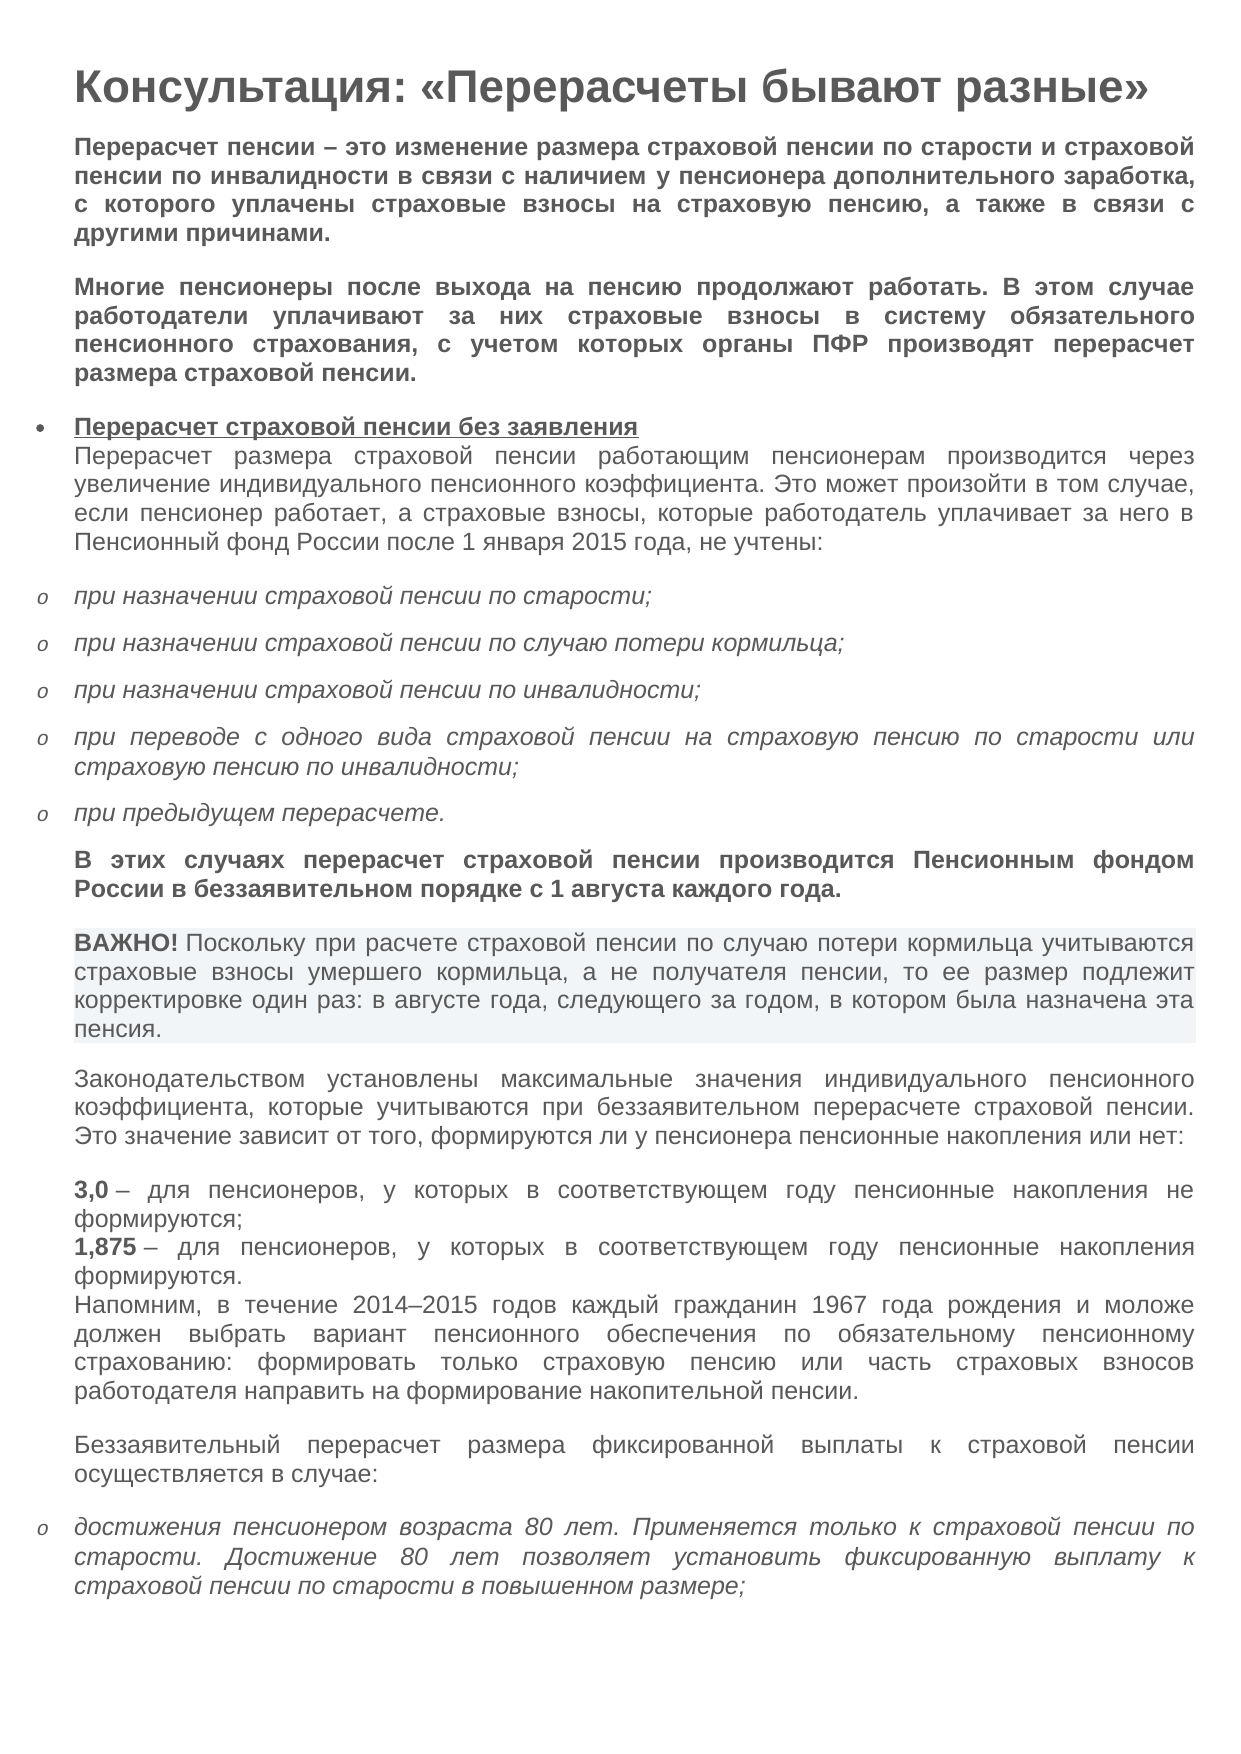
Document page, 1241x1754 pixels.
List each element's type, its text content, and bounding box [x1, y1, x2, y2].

list при предыдущем перерасчете. [36, 798, 1196, 828]
list достижения пенсионером возраста 80 лет. Применяется только к страховой пенсии по старости. Достижение 80 лет позволяет установить фиксированную выплату к страховой пенсии по старости в повышенном размере; [36, 1512, 1196, 1599]
list Перерасчет страховой пенсии без заявления [36, 412, 1196, 441]
list при назначении страховой пенсии по случаю потери кормильца; [36, 628, 1196, 657]
list при назначении страховой пенсии по инвалидности; [36, 675, 1196, 705]
text В этих случаях перерасчет страховой пенсии производится Пенсионным фондом России в беззаявительном порядке с 1 августа каждого года. [74, 845, 1196, 903]
text Консультация: «Перерасчеты бывают разные» [74, 59, 1196, 112]
text Законодательством установлены максимальные значения индивидуального пенсионного коэффициента, которые учитываются при беззаявительном перерасчете страховой пенсии. Это значение зависит от того, формируются ли у пенсионера пенсионные накопления или нет: [74, 1064, 1196, 1150]
text Перерасчет пенсии – это изменение размера страховой пенсии по старости и страховой пенсии по инвалидности в связи с наличием у пенсионера дополнительного заработка, с которого уплачены страховые взносы на страховую пенсию, а также в связи с другими причинами. [74, 132, 1196, 247]
list при переводе с одного вида страховой пенсии на страховую пенсию по старости или страховую пенсию по инвалидности; [36, 722, 1196, 781]
text 1,875 – для пенсионеров, у которых в соответствующем году пенсионные накопления формируются. [74, 1232, 1196, 1290]
text Напомним, в течение 2014–2015 годов каждый гражданин 1967 года рождения и моложе должен выбрать вариант пенсионного обеспечения по обязательному пенсионному страхованию: формировать только страховую пенсию или часть страховых взносов работодателя направить на формирование накопительной пенсии. [74, 1290, 1196, 1405]
text Беззаявительный перерасчет размера фиксированной выплаты к страховой пенсии осуществляется в случае: [74, 1430, 1196, 1487]
text Перерасчет размера страховой пенсии работающим пенсионерам производится через увеличение индивидуального пенсионного коэффициента. Это может произойти в том случае, если пенсионер работает, а страховые взносы, которые работодатель уплачивает за него в Пенсионный фонд России после 1 января 2015 года, не учтены: [74, 441, 1196, 556]
text ВАЖНО! Поскольку при расчете страховой пенсии по случаю потери кормильца учитываются страховые взносы умершего кормильца, а не получателя пенсии, то ее размер подлежит корректировке один раз: в августе года, следующего за годом, в котором была назначена эта пенсия. [74, 928, 1196, 1043]
list при назначении страховой пенсии по старости; [36, 581, 1196, 610]
text Многие пенсионеры после выхода на пенсию продолжают работать. В этом случае работодатели уплачивают за них страховые взносы в систему обязательного пенсионного страхования, с учетом которых органы ПФР производят перерасчет размера страховой пенсии. [74, 272, 1196, 387]
text 3,0 – для пенсионеров, у которых в соответствующем году пенсионные накопления не формируются; [74, 1175, 1196, 1232]
